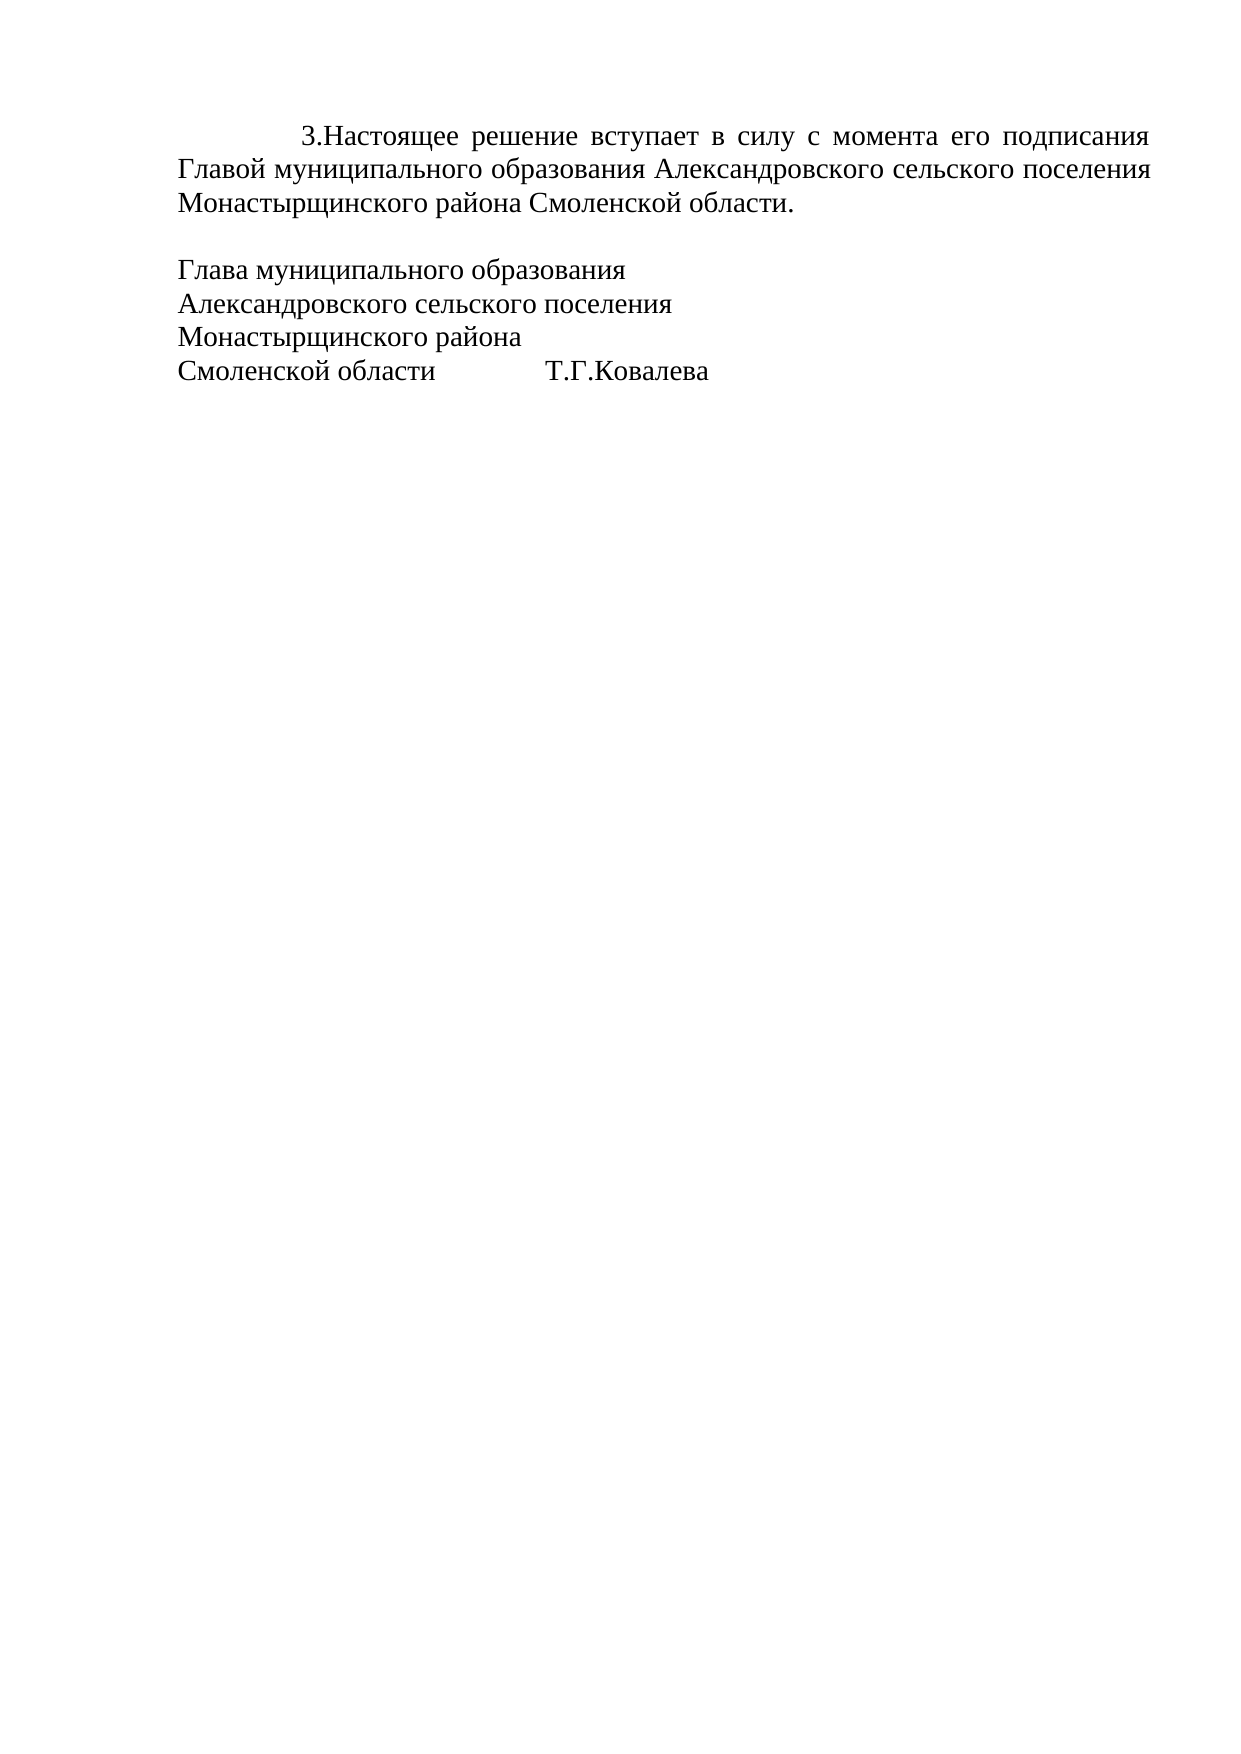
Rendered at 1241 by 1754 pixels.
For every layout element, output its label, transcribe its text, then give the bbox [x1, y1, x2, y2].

table_header Глава муниципального образования Александровского сельского поселения Монастырщинского района Смоленской области Т.Г.Ковалева [166, 252, 721, 386]
text 3.Настоящее решение вступает в силу с момента его подписания Главой муниципального образования Александровского сельского поселения Монастырщинского района Смоленской области. [177, 118, 1152, 219]
